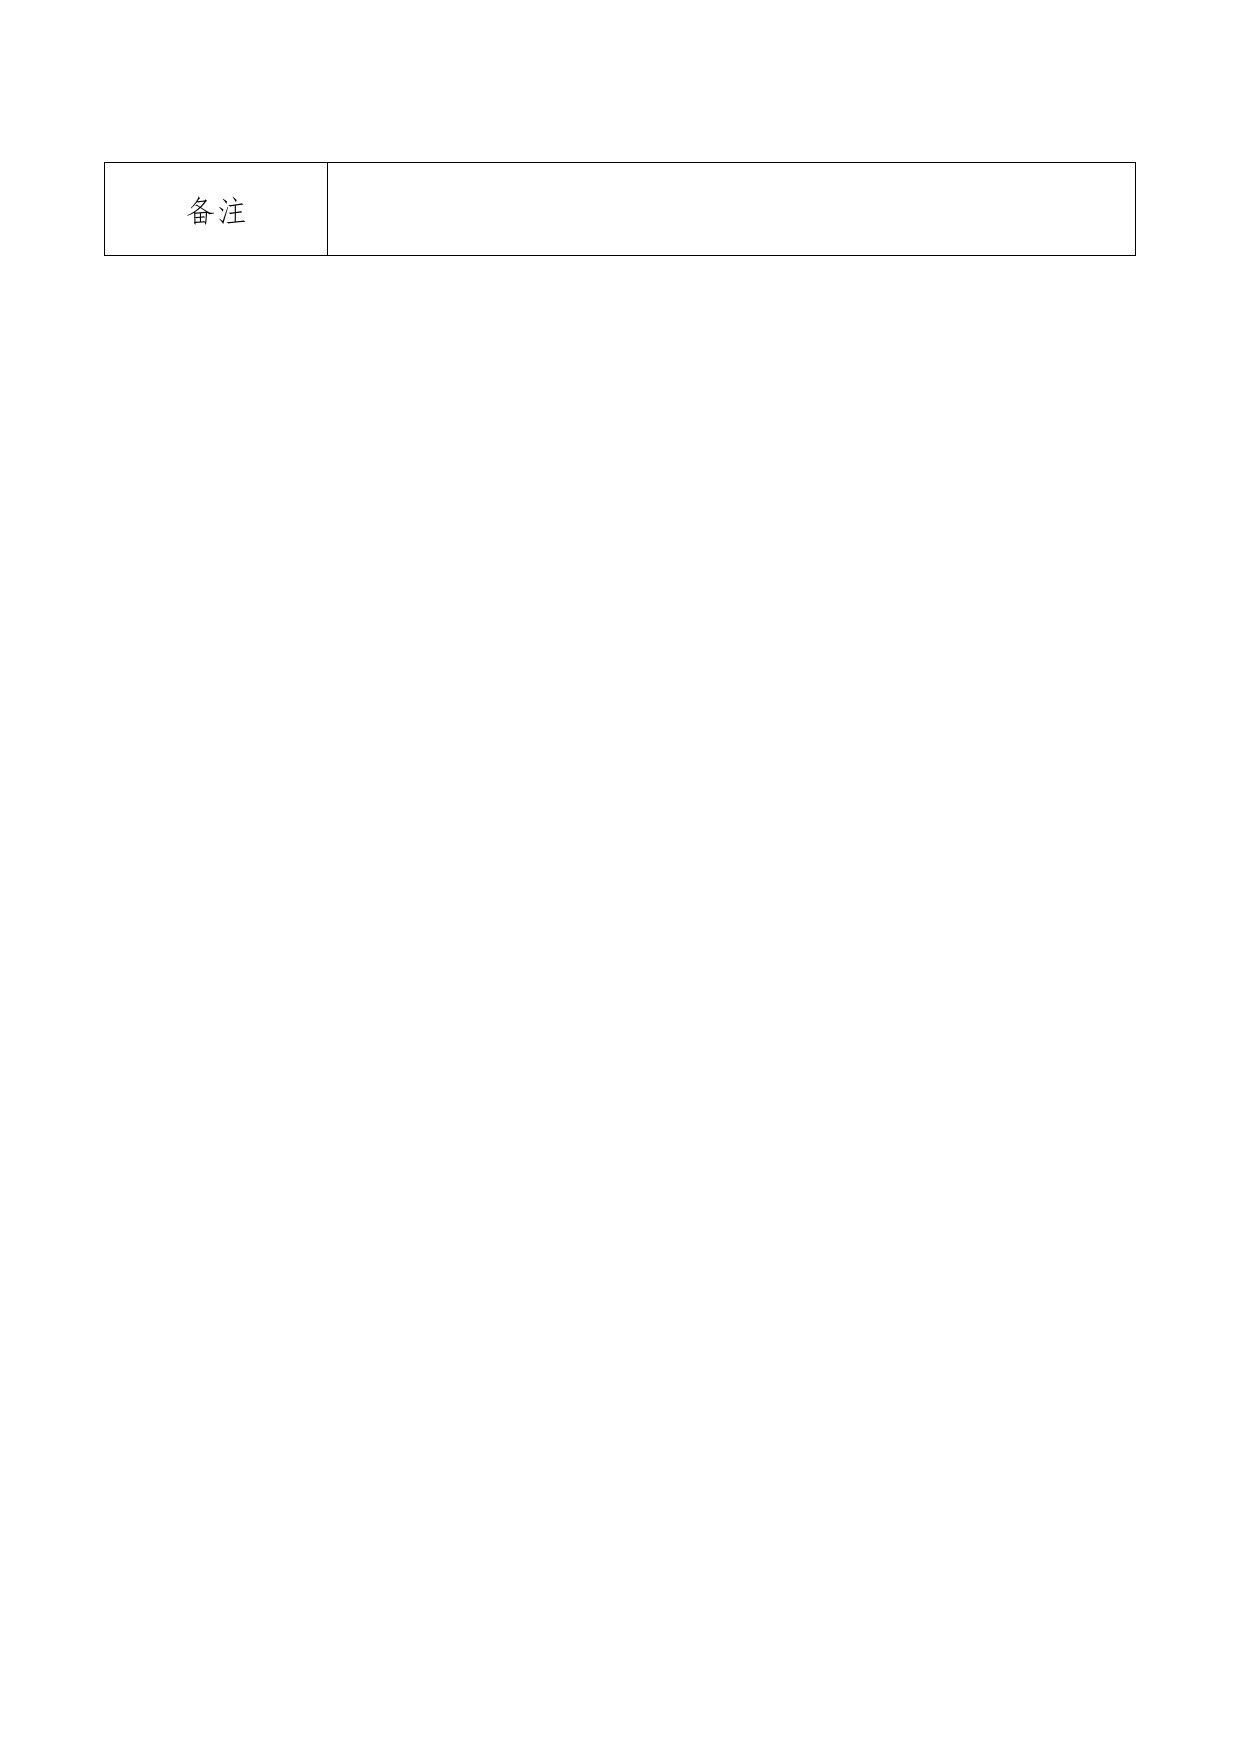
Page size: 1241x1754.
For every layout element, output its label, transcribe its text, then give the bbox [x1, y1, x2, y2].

table_cell 备注 [105, 163, 327, 254]
table_cell [328, 163, 1135, 254]
